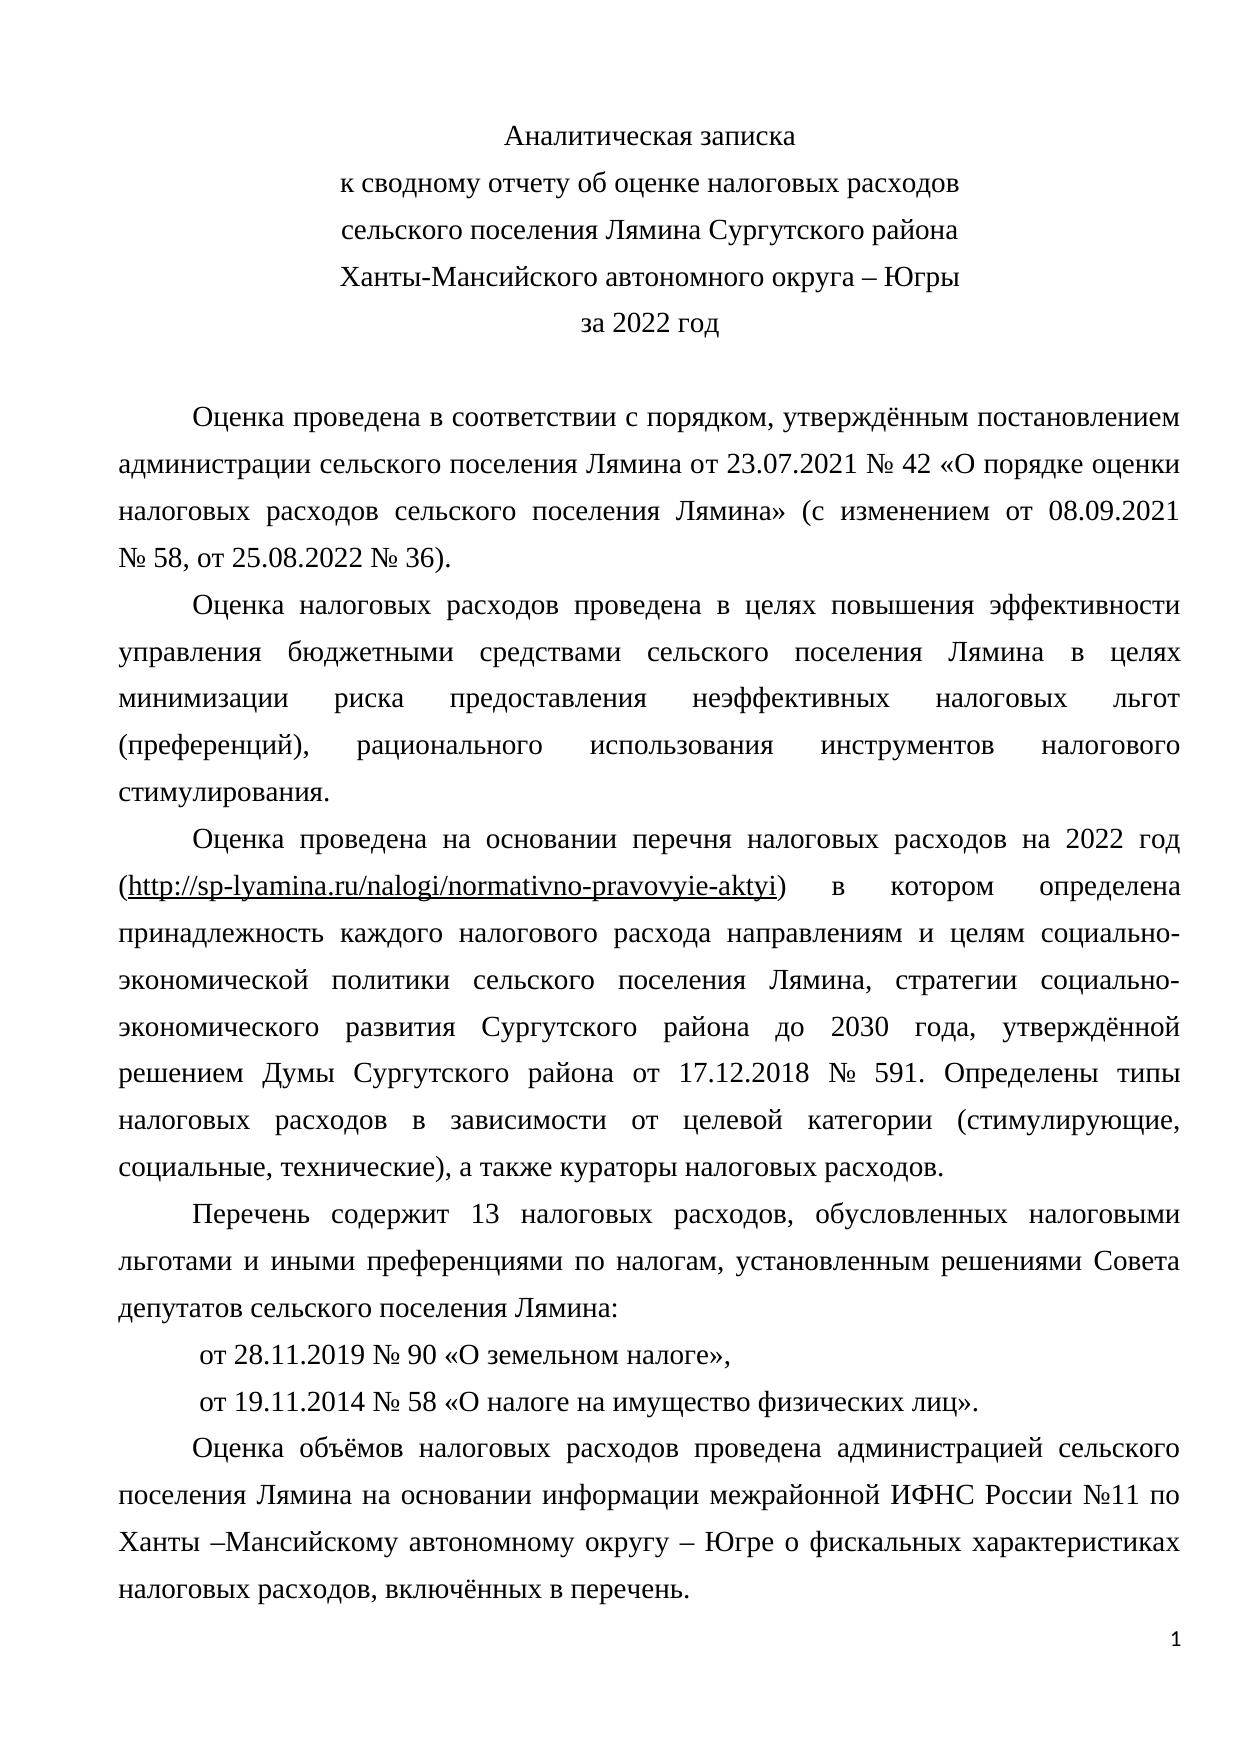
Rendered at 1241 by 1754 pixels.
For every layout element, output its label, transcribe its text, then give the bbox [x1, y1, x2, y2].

text Оценка проведена в соответствии с порядком, утверждённым постановлением администрации сельского поселения Лямина от 23.07.2021 № 42 «О порядке оценки налоговых расходов сельского поселения Лямина» (с изменением от 08.09.2021 № 58, от 25.08.2022 № 36). [118, 399, 1181, 573]
text сельского поселения Лямина Сургутского района [118, 212, 1181, 245]
text Ханты-Мансийского автономного округа – Югры [118, 259, 1181, 292]
text от 19.11.2014 № 58 «О налоге на имущество физических лиц». [118, 1384, 1181, 1417]
text Оценка объёмов налоговых расходов проведена администрацией сельского поселения Лямина на основании информации межрайонной ИФНС России №11 по Ханты –Мансийскому автономному округу – Югре о фискальных характеристиках налоговых расходов, включённых в перечень. [118, 1431, 1181, 1605]
text Аналитическая записка [118, 118, 1181, 152]
text Перечень содержит 13 налоговых расходов, обусловленных налоговыми льготами и иными преференциями по налогам, установленным решениями Совета депутатов сельского поселения Лямина: [118, 1196, 1181, 1323]
text Оценка налоговых расходов проведена в целях повышения эффективности управления бюджетными средствами сельского поселения Лямина в целях минимизации риска предоставления неэффективных налоговых льгот (преференций), рационального использования инструментов налогового стимулирования. [118, 587, 1181, 808]
list Оценка проведена на основании перечня налоговых расходов на 2022 год (http://sp-lyamina.ru/nalogi/normativno-pravovyie-aktyi) в котором определена принадлежность каждого налогового расхода направлениям и целям социально-экономической политики сельского поселения Лямина, стратегии социально-экономического развития Сургутского района до 2030 года, утверждённой решением Думы Сургутского района от 17.12.2018 № 591. Определены типы налоговых расходов в зависимости от целевой категории (стимулирующие, социальные, технические), а также кураторы налоговых расходов. [118, 821, 1181, 1183]
text за 2022 год [118, 306, 1181, 339]
text к сводному отчету об оценке налоговых расходов [118, 165, 1181, 198]
text от 28.11.2019 № 90 «О земельном налоге», [118, 1337, 1181, 1370]
